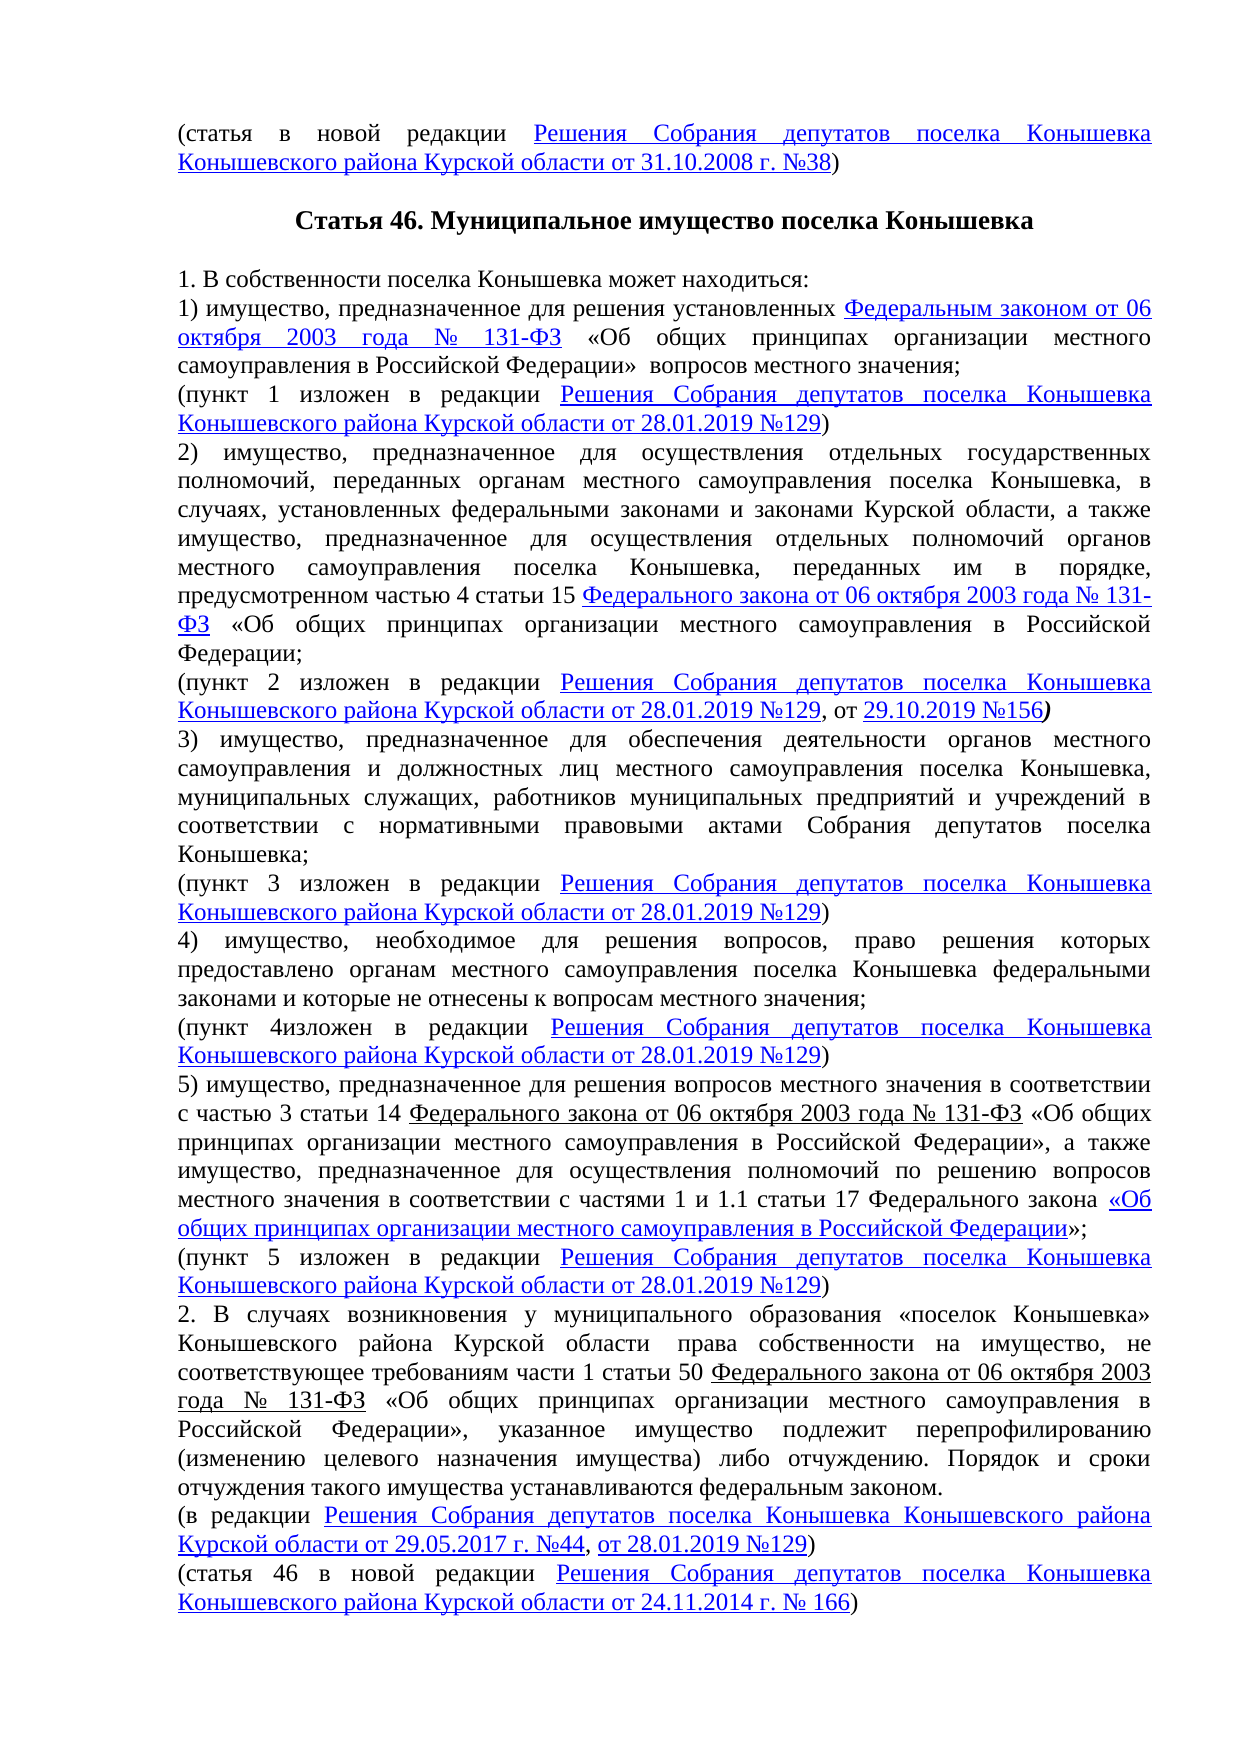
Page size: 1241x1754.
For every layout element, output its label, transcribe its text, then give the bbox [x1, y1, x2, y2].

text (пункт 4изложен в редакции Решения Собрания депутатов поселка Конышевка Конышевского района Курской области от 28.01.2019 №129) [177, 1012, 1152, 1069]
text (пункт 3 изложен в редакции Решения Собрания депутатов поселка Конышевка Конышевского района Курской области от 28.01.2019 №129) [177, 868, 1152, 926]
text (статья в новой редакции Решения Собрания депутатов поселка Конышевка Конышевского района Курской области от 31.10.2008 г. №38) [177, 118, 1152, 176]
text 2. В случаях возникновения у муниципального образования «поселок Конышевка» Конышевского района Курской области права собственности на имущество, не соответствующее требованиям части 1 статьи 50 Федерального закона от 06 октября 2003 года № 131-ФЗ «Об общих принципах организации местного самоуправления в Российской Федерации», указанное имущество подлежит перепрофилированию (изменению целевого назначения имущества) либо отчуждению. Порядок и сроки отчуждения такого имущества устанавливаются федеральным законом. [177, 1299, 1152, 1501]
text 1) имущество, предназначенное для решения установленных Федеральным законом от 06 октября 2003 года № 131-ФЗ «Об общих принципах организации местного самоуправления в Российской Федерации» вопросов местного значения; [177, 293, 1152, 379]
text 5) имущество, предназначенное для решения вопросов местного значения в соответствии с частью 3 статьи 14 Федерального закона от 06 октября 2003 года № 131-ФЗ «Об общих принципах организации местного самоуправления в Российской Федерации», а также имущество, предназначенное для осуществления полномочий по решению вопросов местного значения в соответствии с частями 1 и 1.1 статьи 17 Федерального закона «Об общих принципах организации местного самоуправления в Российской Федерации»; [177, 1069, 1152, 1242]
text (пункт 1 изложен в редакции Решения Собрания депутатов поселка Конышевка Конышевского района Курской области от 28.01.2019 №129) [177, 379, 1152, 437]
text (в редакции Решения Собрания депутатов поселка Конышевка Конышевского района Курской области от 29.05.2017 г. №44, от 28.01.2019 №129) [177, 1501, 1152, 1558]
text (пункт 5 изложен в редакции Решения Собрания депутатов поселка Конышевка Конышевского района Курской области от 28.01.2019 №129) [177, 1242, 1152, 1299]
text (пункт 2 изложен в редакции Решения Собрания депутатов поселка Конышевка Конышевского района Курской области от 28.01.2019 №129, от 29.10.2019 №156) [177, 667, 1152, 724]
text 4) имущество, необходимое для решения вопросов, право решения которых предоставлено органам местного самоуправления поселка Конышевка федеральными законами и которые не отнесены к вопросам местного значения; [177, 926, 1152, 1012]
text (статья 46 в новой редакции Решения Собрания депутатов поселка Конышевка Конышевского района Курской области от 24.11.2014 г. № 166) [177, 1558, 1152, 1616]
text Статья 46. Муниципальное имущество поселка Конышевка [177, 204, 1152, 236]
text 1. В собственности поселка Конышевка может находиться: [177, 264, 1152, 293]
text 3) имущество, предназначенное для обеспечения деятельности органов местного самоуправления и должностных лиц местного самоуправления поселка Конышевка, муниципальных служащих, работников муниципальных предприятий и учреждений в соответствии с нормативными правовыми актами Собрания депутатов поселка Конышевка; [177, 724, 1152, 868]
text 2) имущество, предназначенное для осуществления отдельных государственных полномочий, переданных органам местного самоуправления поселка Конышевка, в случаях, установленных федеральными законами и законами Курской области, а также имущество, предназначенное для осуществления отдельных полномочий органов местного самоуправления поселка Конышевка, переданных им в порядке, предусмотренном частью 4 статьи 15 Федерального закона от 06 октября 2003 года № 131-ФЗ «Об общих принципах организации местного самоуправления в Российской Федерации; [177, 437, 1152, 667]
